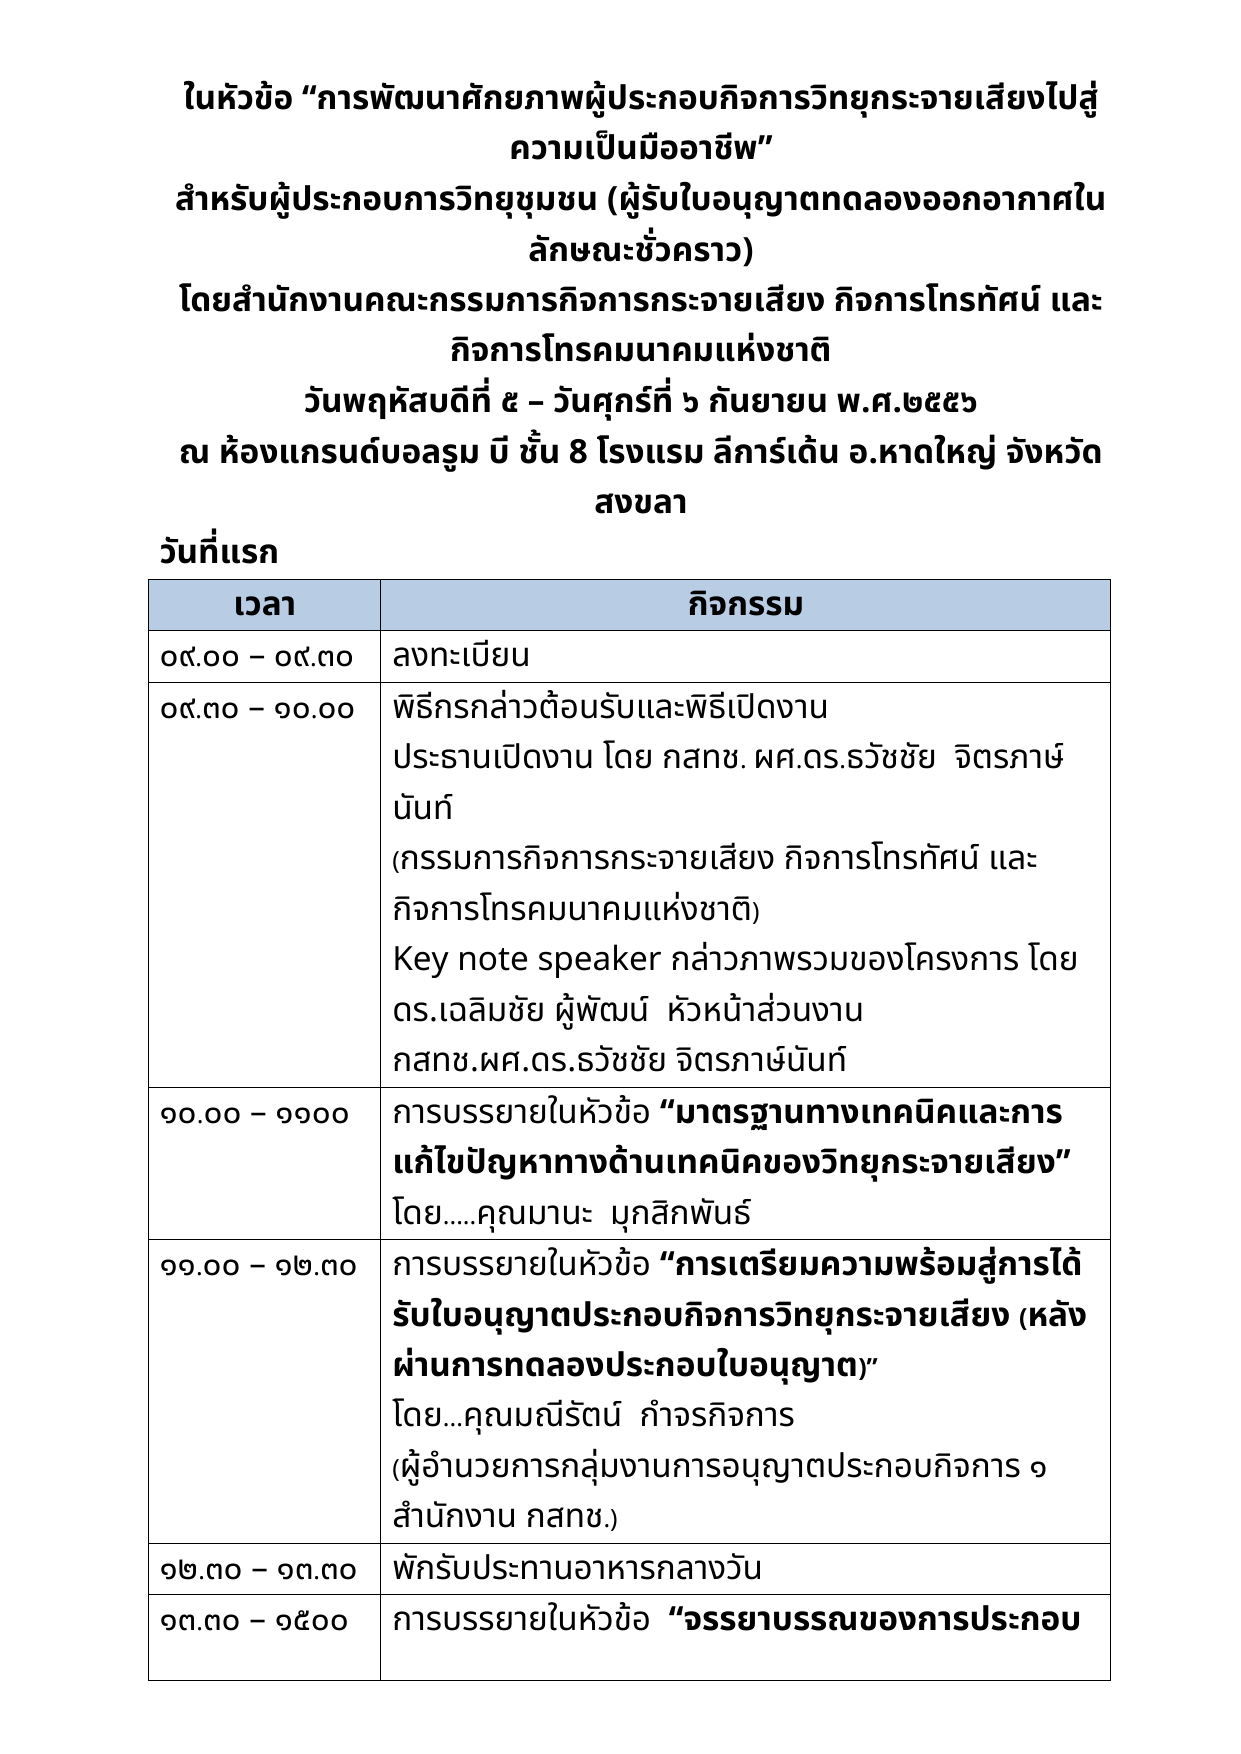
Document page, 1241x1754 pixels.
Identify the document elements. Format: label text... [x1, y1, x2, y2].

table_cell ๑๒.๓๐ – ๑๓.๓๐ [149, 1544, 380, 1594]
text ในหัวข้อ “การพัฒนาศักยภาพผู้ประกอบกิจการวิทยุกระจายเสียงไปสู่ความเป็นมืออาชีพ” [159, 74, 1122, 175]
table_cell การบรรยายในหัวข้อ “การเตรียมความพร้อมสู่การได้รับใบอนุญาตประกอบกิจการวิทยุกระจายเสียง (หลังผ่านการทดลองประกอบใบอนุญาต)” โดย...คุณมณีรัตน์ กำจรกิจการ (ผู้อำนวยการกลุ่มงานการอนุญาตประกอบกิจการ ๑ สำนักงาน กสทช.) [381, 1240, 1110, 1543]
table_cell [381, 1595, 1110, 1679]
table_cell ๑๐.๐๐ – ๑๑๐๐ [149, 1088, 380, 1239]
table_cell พักรับประทานอาหารกลางวัน [381, 1544, 1110, 1594]
table_header กิจกรรม [381, 580, 1110, 630]
table_header เวลา [149, 580, 380, 630]
table_cell ลงทะเบียน [381, 631, 1110, 682]
text สำหรับผู้ประกอบการวิทยุชุมชน (ผู้รับใบอนุญาตทดลองออกอากาศในลักษณะชั่วคราว) [159, 175, 1122, 276]
text โดยสำนักงานคณะกรรมการกิจการกระจายเสียง กิจการโทรทัศน์ และกิจการโทรคมนาคมแห่งชาติ [159, 276, 1122, 377]
text วันพฤหัสบดีที่ ๕ – วันศุกร์ที่ ๖ กันยายน พ.ศ.๒๕๕๖ [159, 377, 1122, 427]
text วันที่แรก [159, 528, 1122, 579]
table_cell ๑๑.๐๐ – ๑๒.๓๐ [149, 1240, 380, 1543]
table_cell ๐๙.๐๐ – ๐๙.๓๐ [149, 631, 380, 682]
table_cell ๑๓.๓๐ – ๑๕๐๐ [149, 1595, 380, 1679]
text ณ ห้องแกรนด์บอลรูม บี ชั้น 8 โรงแรม ลีการ์เด้น อ.หาดใหญ่ จังหวัดสงขลา [159, 427, 1122, 528]
table_cell พิธีกรกล่าวต้อนรับและพิธีเปิดงาน ประธานเปิดงาน โดย กสทช. ผศ.ดร.ธวัชชัย จิตรภาษ์นันท์ (กรรมการกิจการกระจายเสียง กิจการโทรทัศน์ และกิจการโทรคมนาคมแห่งชาติ) Key note speaker กล่าวภาพรวมของโครงการ โดย ดร.เฉลิมชัย ผู้พัฒน์ หัวหน้าส่วนงาน กสทช.ผศ.ดร.ธวัชชัย จิตรภาษ์นันท์ [381, 683, 1110, 1087]
table_cell การบรรยายในหัวข้อ “มาตรฐานทางเทคนิคและการแก้ไขปัญหาทางด้านเทคนิคของวิทยุกระจายเสียง” โดย.....คุณมานะ มุกสิกพันธ์ [381, 1088, 1110, 1239]
table_cell ๐๙.๓๐ – ๑๐.๐๐ [149, 683, 380, 1087]
